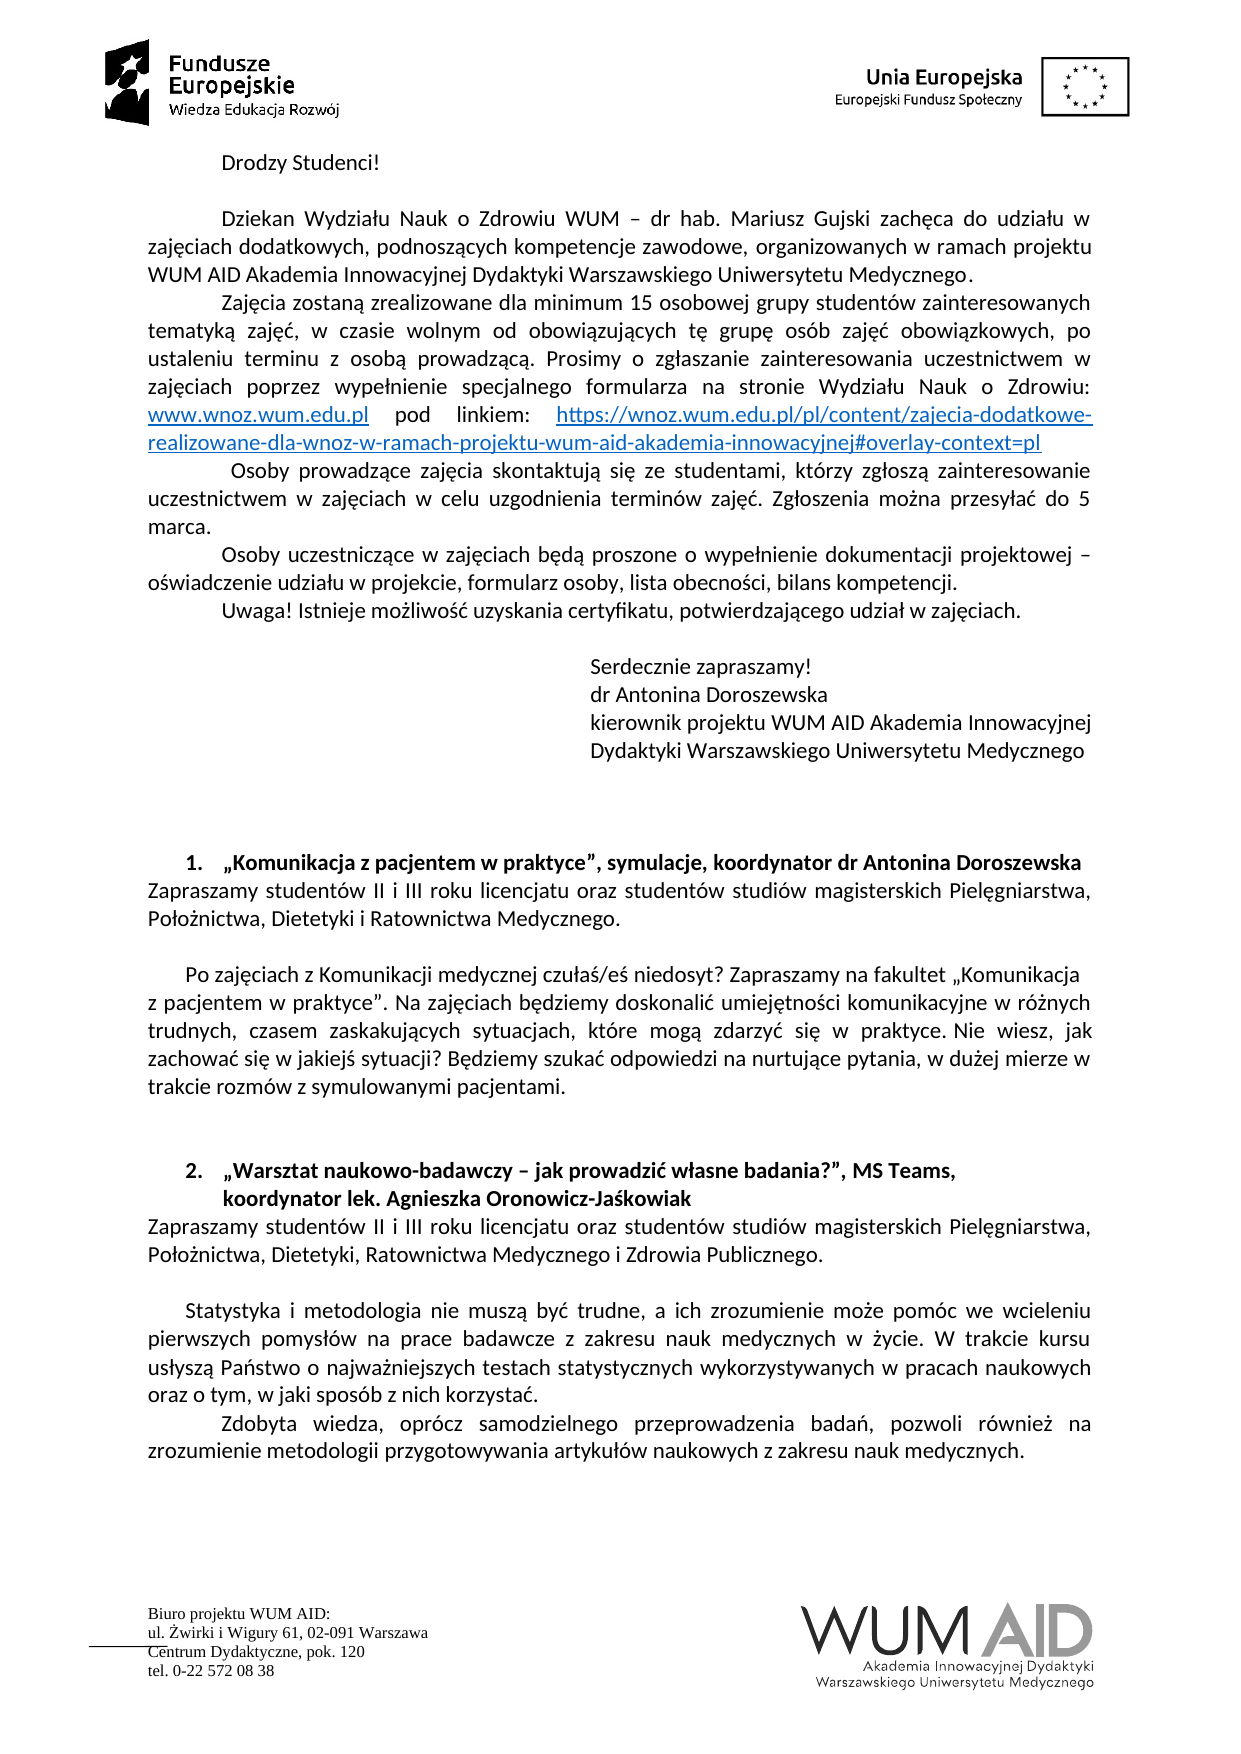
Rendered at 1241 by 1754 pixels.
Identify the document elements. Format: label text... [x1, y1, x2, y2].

text kierownik projektu WUM AID Akademia Innowacyjnej Dydaktyki Warszawskiego Uniwersytetu Medycznego [590, 708, 1092, 764]
text Serdecznie zapraszamy! [590, 652, 1092, 680]
text Uwaga! Istnieje możliwość uzyskania certyfikatu, potwierdzającego udział w zajęciach. [148, 596, 1092, 624]
text Osoby prowadzące zajęcia skontaktują się ze studentami, którzy zgłoszą zainteresowanie uczestnictwem w zajęciach w celu uzgodnienia terminów zajęć. Zgłoszenia można przesyłać do 5 marca. [148, 456, 1092, 540]
text Drodzy Studenci! [148, 148, 1092, 176]
text dr Antonina Doroszewska [590, 680, 1092, 708]
text Statystyka i metodologia nie muszą być trudne, a ich zrozumienie może pomóc we wcieleniu pierwszych pomysłów na prace badawcze z zakresu nauk medycznych w życie. W trakcie kursu usłyszą Państwo o najważniejszych testach statystycznych wykorzystywanych w pracach naukowych oraz o tym, w jaki sposób z nich korzystać. [148, 1297, 1092, 1409]
picture [83, 17, 360, 147]
text Zapraszamy studentów II i III roku licencjatu oraz studentów studiów magisterskich Pielęgniarstwa, Położnictwa, Dietetyki i Ratownictwa Medycznego. [148, 876, 1092, 932]
text Po zajęciach z Komunikacji medycznej czułaś/eś niedosyt? Zapraszamy na fakultet „Komunikacja z pacjentem w praktyce”. Na zajęciach będziemy doskonalić umiejętności komunikacyjne w różnych trudnych, czasem zaskakujących sytuacjach, które mogą zdarzyć się w praktyce. Nie wiesz, jak zachować się w jakiejś sytuacji? Będziemy szukać odpowiedzi na nurtujące pytania, w dużej mierze w trakcie rozmów z symulowanymi pacjentami. [148, 960, 1092, 1100]
list „Komunikacja z pacjentem w praktyce”, symulacje, koordynator dr Antonina Doroszewska [185, 848, 1092, 876]
text Zajęcia zostaną zrealizowane dla minimum 15 osobowej grupy studentów zainteresowanych tematyką zajęć, w czasie wolnym od obowiązujących tę grupę osób zajęć obowiązkowych, po ustaleniu terminu z osobą prowadzącą. Prosimy o zgłaszanie zainteresowania uczestnictwem w zajęciach poprzez wypełnienie specjalnego formularza na stronie Wydziału Nauk o Zdrowiu: www.wnoz.wum.edu.pl pod linkiem: https://wnoz.wum.edu.pl/pl/content/zajecia-dodatkowe-realizowane-dla-wnoz-w-ramach-projektu-wum-aid-akademia-innowacyjnej#overlay-context=pl [148, 288, 1092, 456]
text Zdobyta wiedza, oprócz samodzielnego przeprowadzenia badań, pozwoli również na zrozumienie metodologii przygotowywania artykułów naukowych z zakresu nauk medycznych. [148, 1409, 1092, 1465]
text Osoby uczestniczące w zajęciach będą proszone o wypełnienie dokumentacji projektowej – oświadczenie udziału w projekcie, formularz osoby, lista obecności, bilans kompetencji. [148, 540, 1092, 596]
list „Warsztat naukowo-badawczy – jak prowadzić własne badania?”, MS Teams, koordynator lek. Agnieszka Oronowicz-Jaśkowiak [185, 1156, 1092, 1212]
text Dziekan Wydziału Nauk o Zdrowiu WUM – dr hab. Mariusz Gujski zachęca do udziału w zajęciach dodatkowych, podnoszących kompetencje zawodowe, organizowanych w ramach projektu WUM AID Akademia Innowacyjnej Dydaktyki Warszawskiego Uniwersytetu Medycznego. [148, 204, 1092, 288]
picture [816, 37, 1149, 136]
